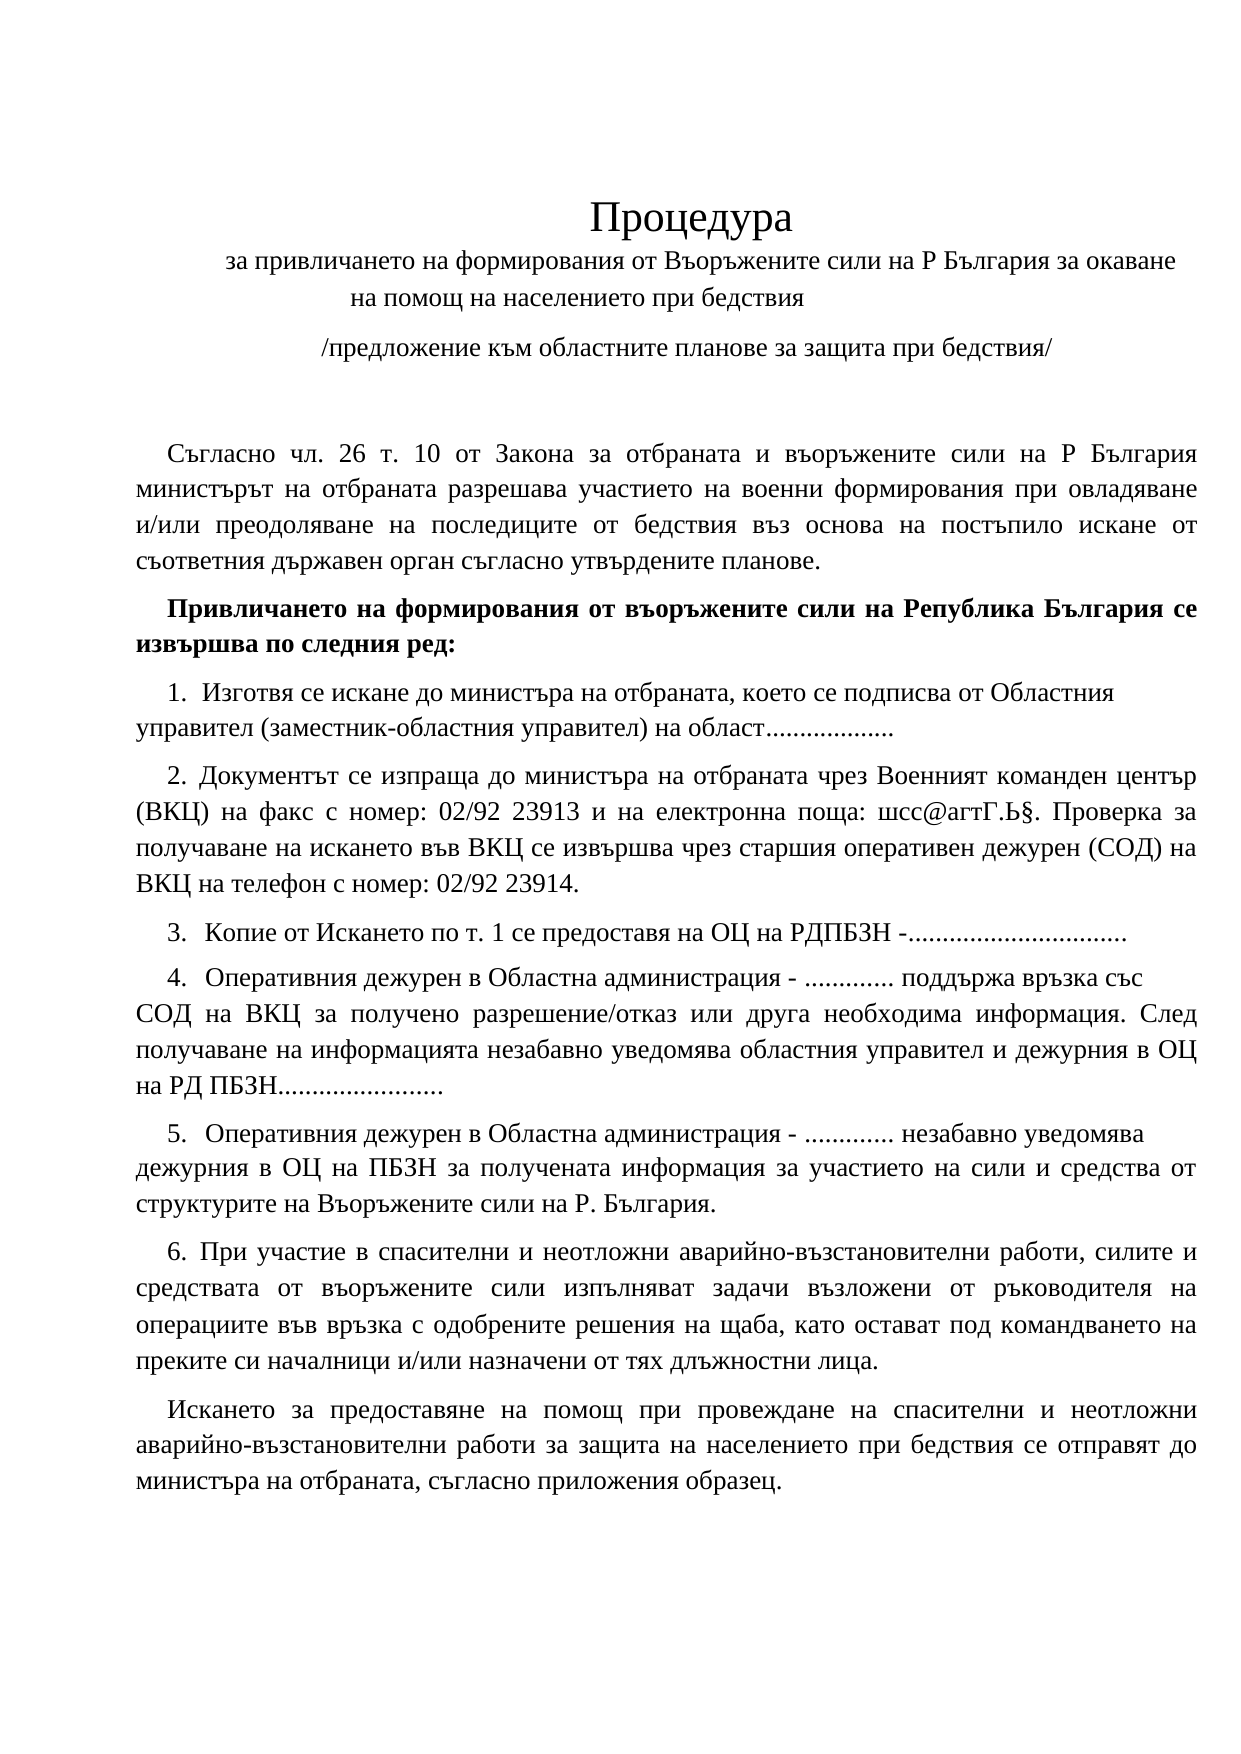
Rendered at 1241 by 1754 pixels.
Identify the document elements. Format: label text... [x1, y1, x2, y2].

text за привличането на формирования от Въоръжените сили на Р България за окаване на помощ на населението при бедствия [225, 240, 1199, 314]
text Процедура [183, 196, 1199, 240]
list При участие в спасителни и неотложни аварийно-възстановителни работи, силите и средствата от въоръжените сили изпълняват задачи възложени от ръководителя на операциите във връзка с одобрените решения на щаба, като остават под командването на преките си началници и/или назначени от тях длъжностни лица. [136, 1231, 1199, 1377]
text Искането за предоставяне на помощ при провеждане на спасителни и неотложни аварийно-възстановителни работи за защита на населението при бедствия се отправят до министъра на отбраната, съгласно приложения образец. [136, 1390, 1199, 1497]
list Изготвя се искане до министъра на отбраната, което се подписва от Областния [136, 672, 1199, 708]
text Привличането на формирования от въоръжените сили на Република България се извършва по следния ред: [136, 589, 1199, 660]
text управител (заместник-областния управител) на област [136, 708, 1199, 744]
list Оперативния дежурен в Областна администрация - незабавно уведомява [136, 1121, 1199, 1148]
list Документът се изпраща до министъра на отбраната чрез Военният команден център (ВКЦ) на факс с номер: 02/92 23913 и на електронна поща: шсс@агтГ.Ь§. Проверка за получаване на искането във ВКЦ се извършва чрез старшия оперативен дежурен (СОД) на ВКЦ на телефон с номер: 02/92 23914. [136, 756, 1199, 900]
text дежурния в ОЦ на ПБЗН за получената информация за участието на сили и средства от структурите на Въоръжените сили на Р. България. [136, 1148, 1199, 1219]
text /предложение към областните планове за защита при бедствия/ [321, 334, 1199, 361]
list Копие от Искането по т. 1 се предоставя на ОЦ на РДПБЗН - [136, 920, 1199, 947]
text Съгласно чл. 26 т. 10 от Закона за отбраната и въоръжените сили на Р България министърът на отбраната разрешава участието на военни формирования при овладяване и/или преодоляване на последиците от бедствия въз основа на постъпило искане от съответния държавен орган съгласно утвърдените планове. [136, 434, 1199, 576]
text СОД на ВКЦ за получено разрешение/отказ или друга необходима информация. След получаване на информацията незабавно уведомява областния управител и дежурния в ОЦ на РД ПБЗН [136, 993, 1199, 1101]
list Оперативния дежурен в Областна администрация - поддържа връзка със [136, 957, 1199, 993]
